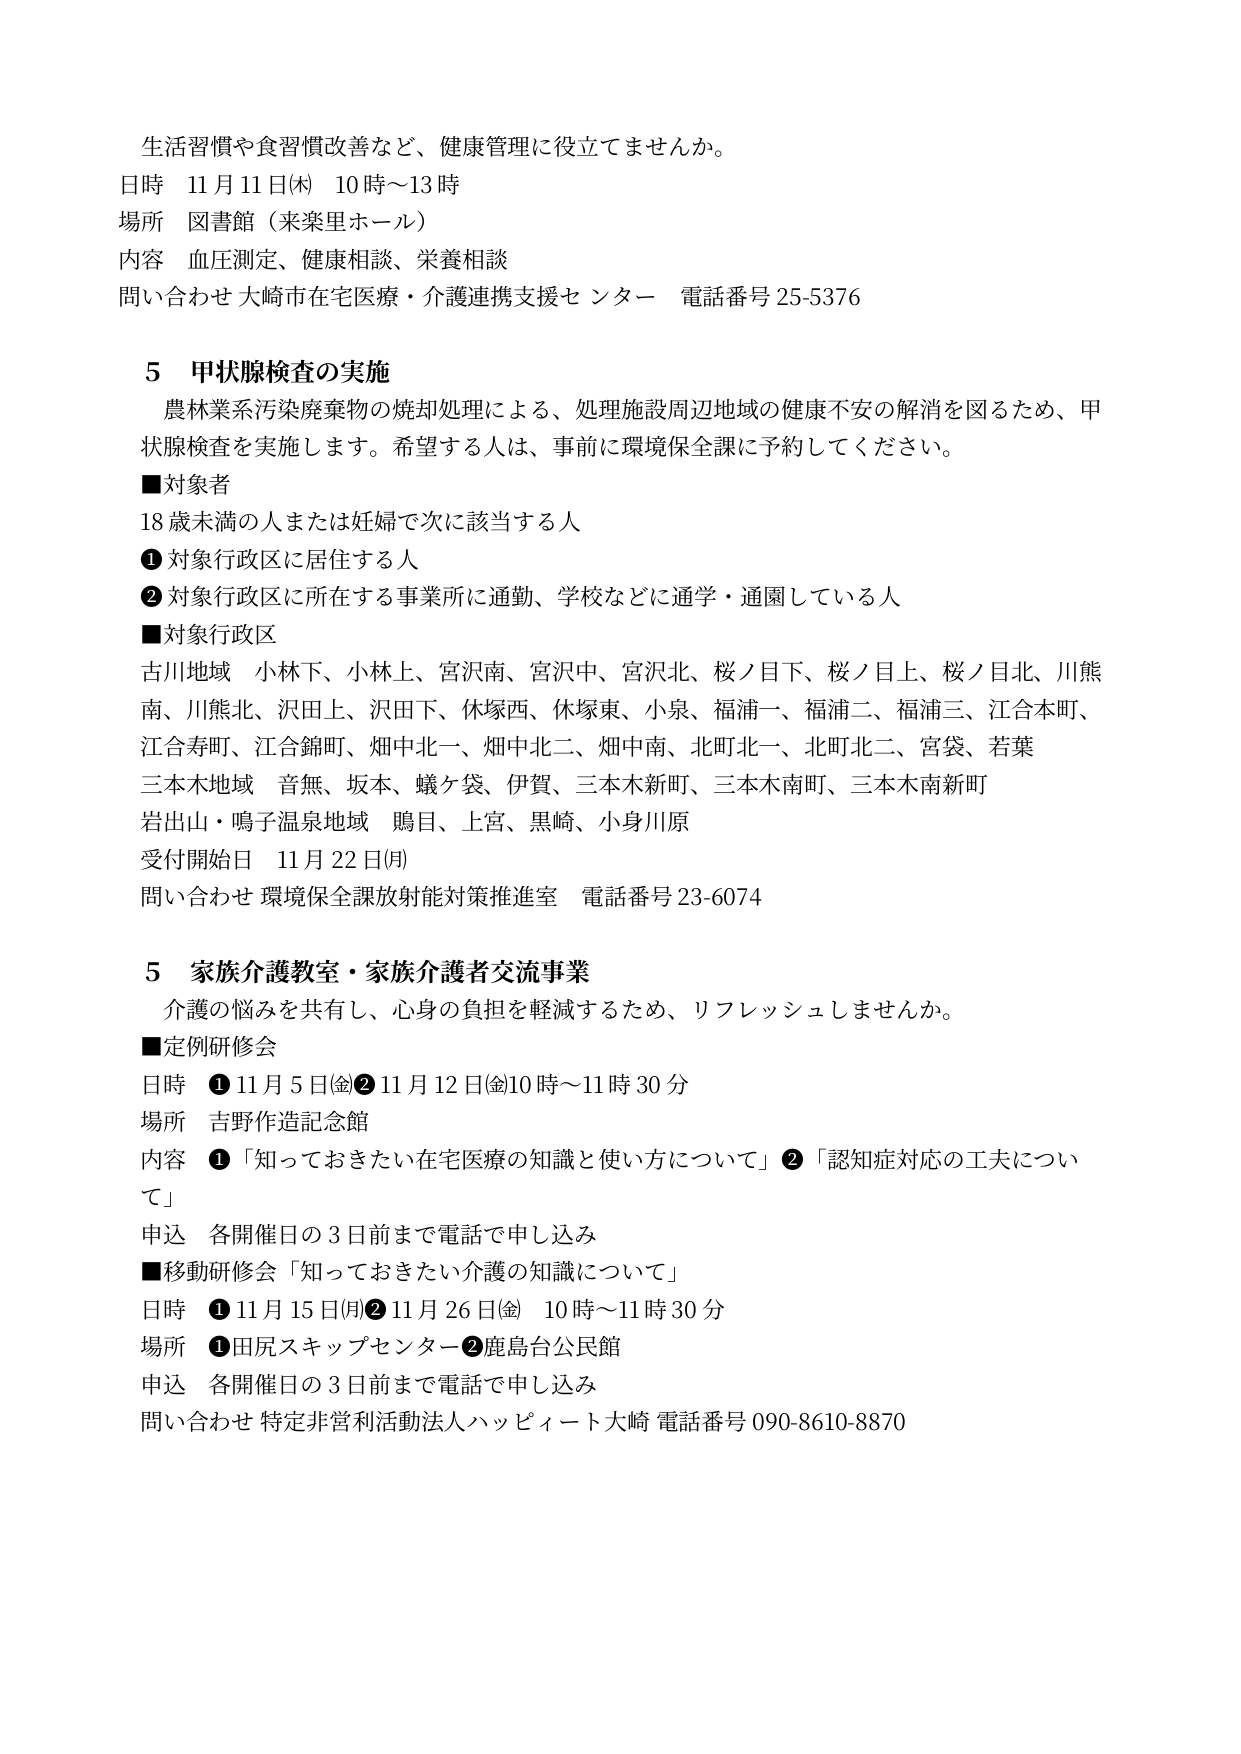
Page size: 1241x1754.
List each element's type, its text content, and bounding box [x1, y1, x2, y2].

text ■定例研修会 [140, 1027, 1122, 1064]
text 問い合わせ 特定非営利活動法人ハッピィート大崎 電話番号090-8610-8870 [140, 1402, 1122, 1439]
text 三本木地域 音無、坂本、蟻ケ袋、伊賀、三本木新町、三本木南町、三本木南新町 [140, 764, 1122, 802]
text 受付開始日 11月22日㈪ [140, 839, 1122, 877]
text 場所 吉野作造記念館 [140, 1102, 1122, 1139]
text 古川地域 小林下、小林上、宮沢南、宮沢中、宮沢北、桜ノ目下、桜ノ目上、桜ノ目北、川熊南、川熊北、沢田上、沢田下、休塚西、休塚東、小泉、福浦一、福浦二、福浦三、江合本町、江合寿町、江合錦町、畑中北一、畑中北二、畑中南、北町北一、北町北二、宮袋、若葉 [140, 652, 1122, 764]
text 場所 図書館（来楽里ホール） [118, 202, 1122, 239]
text ５ 甲状腺検査の実施 [140, 352, 1122, 389]
text 申込 各開催日の3日前まで電話で申し込み [140, 1364, 1122, 1402]
text 日時 11月11日㈭ 10時～13時 [118, 164, 1122, 202]
text 場所 ❶田尻スキップセンター❷鹿島台公民館 [140, 1327, 1122, 1364]
text 申込 各開催日の3日前まで電話で申し込み [140, 1214, 1122, 1252]
text ■対象者 [140, 464, 1122, 502]
text ■移動研修会「知っておきたい介護の知識について」 [140, 1252, 1122, 1289]
text 岩出山・鳴子温泉地域 鵙目、上宮、黒崎、小身川原 [140, 802, 1122, 839]
text 内容 血圧測定、健康相談、栄養相談 [118, 239, 1122, 277]
text ❷対象行政区に所在する事業所に通勤、学校などに通学・通園している人 [140, 577, 1122, 614]
text 介護の悩みを共有し、心身の負担を軽減するため、リフレッシュしませんか。 [140, 989, 1122, 1027]
text 生活習慣や食習慣改善など、健康管理に役立てませんか。 [118, 127, 1122, 164]
text 内容 ❶「知っておきたい在宅医療の知識と使い方について」❷「認知症対応の工夫について」 [140, 1139, 1122, 1214]
text ❶対象行政区に居住する人 [140, 539, 1122, 577]
text 問い合わせ 大崎市在宅医療・介護連携支援セ ンター 電話番号25-5376 [118, 277, 1122, 314]
text 日時 ❶11月15日㈪❷11月26日㈮ 10時～11時30分 [140, 1289, 1122, 1327]
text 問い合わせ 環境保全課放射能対策推進室 電話番号23-6074 [140, 877, 1122, 914]
text ５ 家族介護教室・家族介護者交流事業 [140, 952, 1122, 989]
text 18歳未満の人または妊婦で次に該当する人 [140, 502, 1122, 539]
text 農林業系汚染廃棄物の焼却処理による、処理施設周辺地域の健康不安の解消を図るため、甲状腺検査を実施します。希望する人は、事前に環境保全課に予約してください。 [140, 389, 1122, 464]
text ■対象行政区 [140, 614, 1122, 652]
text 日時 ❶11月5日㈮❷11月12日㈮10時～11時30分 [140, 1064, 1122, 1102]
